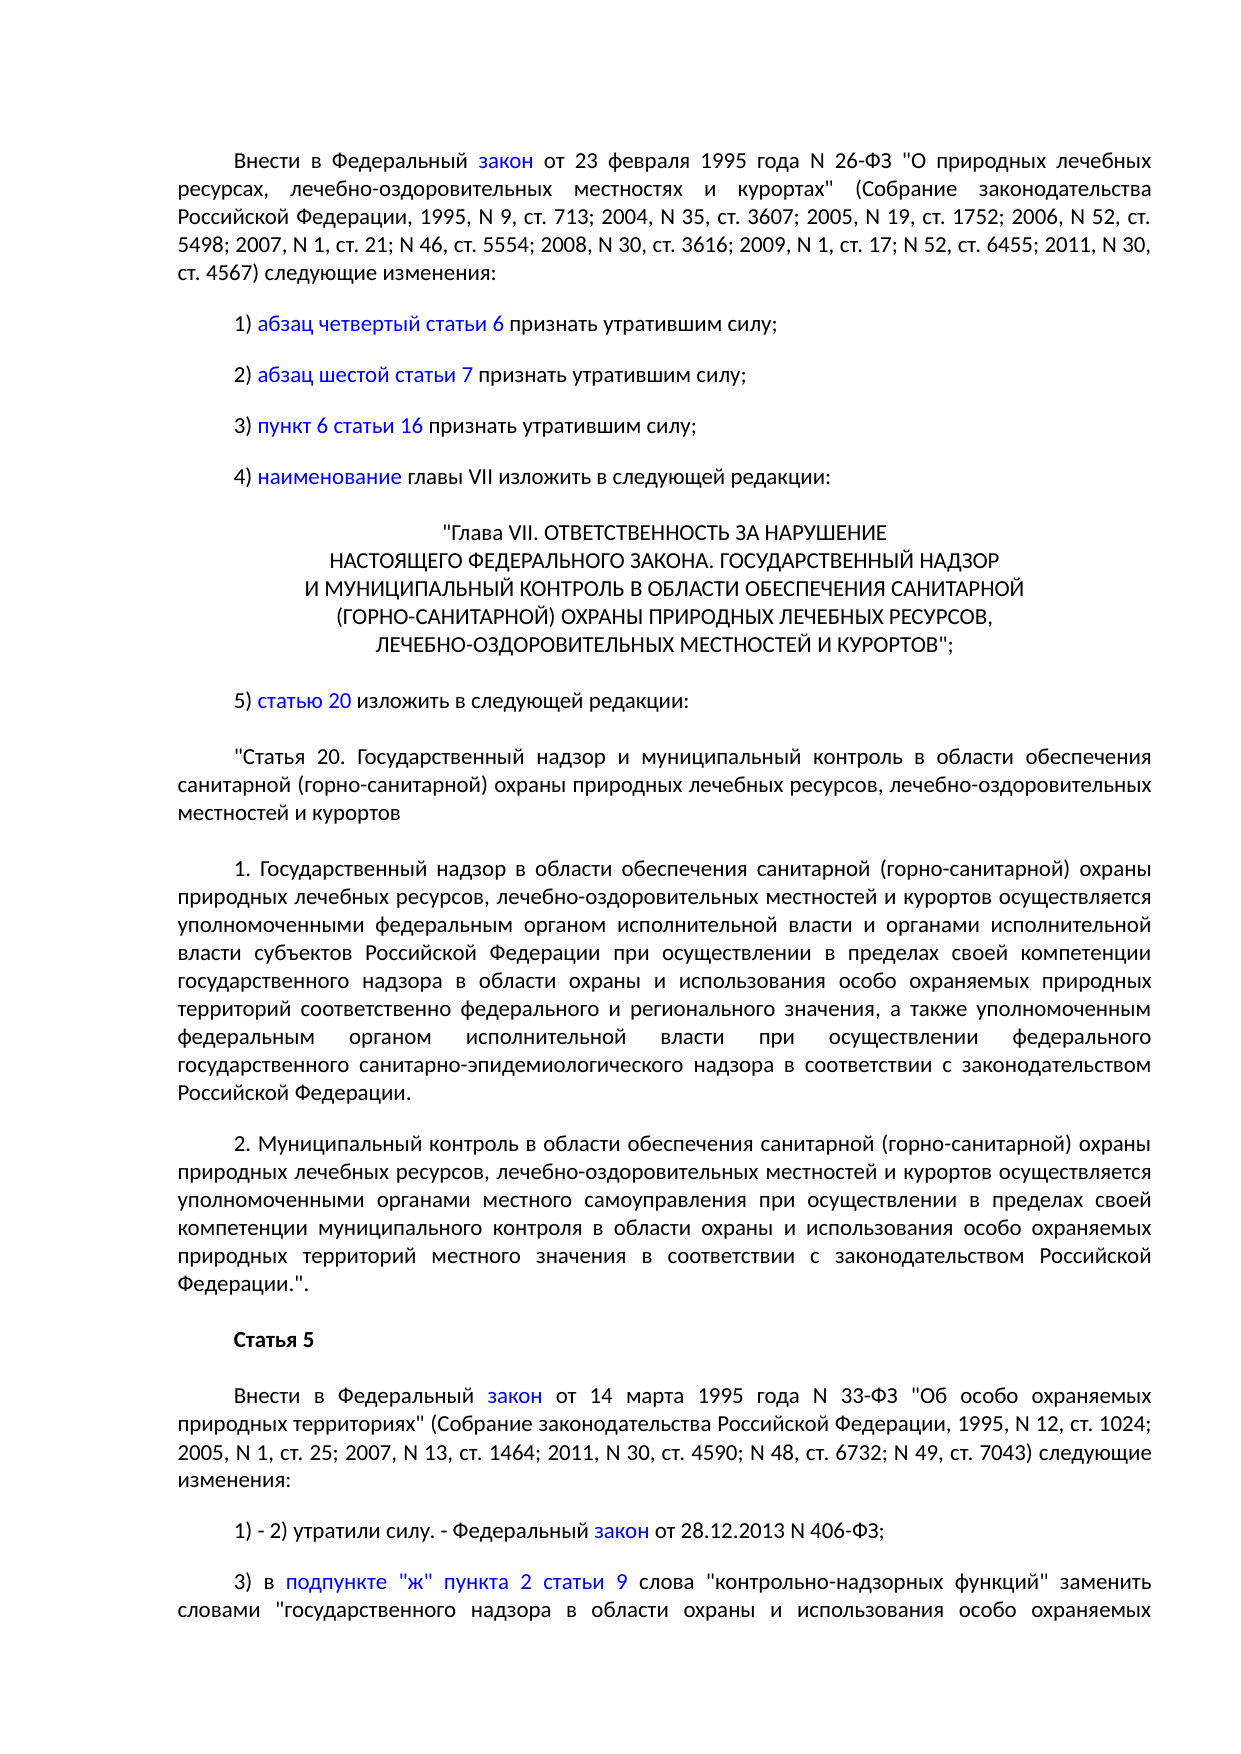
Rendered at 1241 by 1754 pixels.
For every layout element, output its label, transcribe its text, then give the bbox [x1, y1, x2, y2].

text 1. Государственный надзор в области обеспечения санитарной (горно-санитарной) охраны природных лечебных ресурсов, лечебно-оздоровительных местностей и курортов осуществляется уполномоченными федеральным органом исполнительной власти и органами исполнительной власти субъектов Российской Федерации при осуществлении в пределах своей компетенции государственного надзора в области охраны и использования особо охраняемых природных территорий соответственно федерального и регионального значения, а также уполномоченным федеральным органом исполнительной власти при осуществлении федерального государственного санитарно-эпидемиологического надзора в соответствии с законодательством Российской Федерации. [177, 854, 1152, 1106]
text "Глава VII. ОТВЕТСТВЕННОСТЬ ЗА НАРУШЕНИЕ [177, 518, 1152, 546]
text И МУНИЦИПАЛЬНЫЙ КОНТРОЛЬ В ОБЛАСТИ ОБЕСПЕЧЕНИЯ САНИТАРНОЙ [177, 574, 1152, 602]
text ЛЕЧЕБНО-ОЗДОРОВИТЕЛЬНЫХ МЕСТНОСТЕЙ И КУРОРТОВ"; [177, 630, 1152, 658]
title Статья 5 [177, 1326, 1152, 1353]
text Внести в Федеральный закон от 23 февраля 1995 года N 26-ФЗ "О природных лечебных ресурсах, лечебно-оздоровительных местностях и курортах" (Собрание законодательства Российской Федерации, 1995, N 9, ст. 713; 2004, N 35, ст. 3607; 2005, N 19, ст. 1752; 2006, N 52, ст. 5498; 2007, N 1, ст. 21; N 46, ст. 5554; 2008, N 30, ст. 3616; 2009, N 1, ст. 17; N 52, ст. 6455; 2011, N 30, ст. 4567) следующие изменения: [177, 146, 1152, 286]
text 1) - 2) утратили силу. - Федеральный закон от 28.12.2013 N 406-ФЗ; [177, 1517, 1152, 1544]
text 1) абзац четвертый статьи 6 признать утратившим силу; [177, 309, 1152, 337]
text НАСТОЯЩЕГО ФЕДЕРАЛЬНОГО ЗАКОНА. ГОСУДАРСТВЕННЫЙ НАДЗОР [177, 546, 1152, 574]
text 4) наименование главы VII изложить в следующей редакции: [177, 462, 1152, 490]
text Внести в Федеральный закон от 14 марта 1995 года N 33-ФЗ "Об особо охраняемых природных территориях" (Собрание законодательства Российской Федерации, 1995, N 12, ст. 1024; 2005, N 1, ст. 25; 2007, N 13, ст. 1464; 2011, N 30, ст. 4590; N 48, ст. 6732; N 49, ст. 7043) следующие изменения: [177, 1382, 1152, 1494]
text 3) пункт 6 статьи 16 признать утратившим силу; [177, 411, 1152, 439]
text (ГОРНО-САНИТАРНОЙ) ОХРАНЫ ПРИРОДНЫХ ЛЕЧЕБНЫХ РЕСУРСОВ, [177, 602, 1152, 630]
text 5) статью 20 изложить в следующей редакции: [177, 686, 1152, 714]
text 2) абзац шестой статьи 7 признать утратившим силу; [177, 360, 1152, 388]
text "Статья 20. Государственный надзор и муниципальный контроль в области обеспечения санитарной (горно-санитарной) охраны природных лечебных ресурсов, лечебно-оздоровительных местностей и курортов [177, 742, 1152, 826]
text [177, 1567, 1152, 1623]
text 2. Муниципальный контроль в области обеспечения санитарной (горно-санитарной) охраны природных лечебных ресурсов, лечебно-оздоровительных местностей и курортов осуществляется уполномоченными органами местного самоуправления при осуществлении в пределах своей компетенции муниципального контроля в области охраны и использования особо охраняемых природных территорий местного значения в соответствии с законодательством Российской Федерации.". [177, 1129, 1152, 1297]
